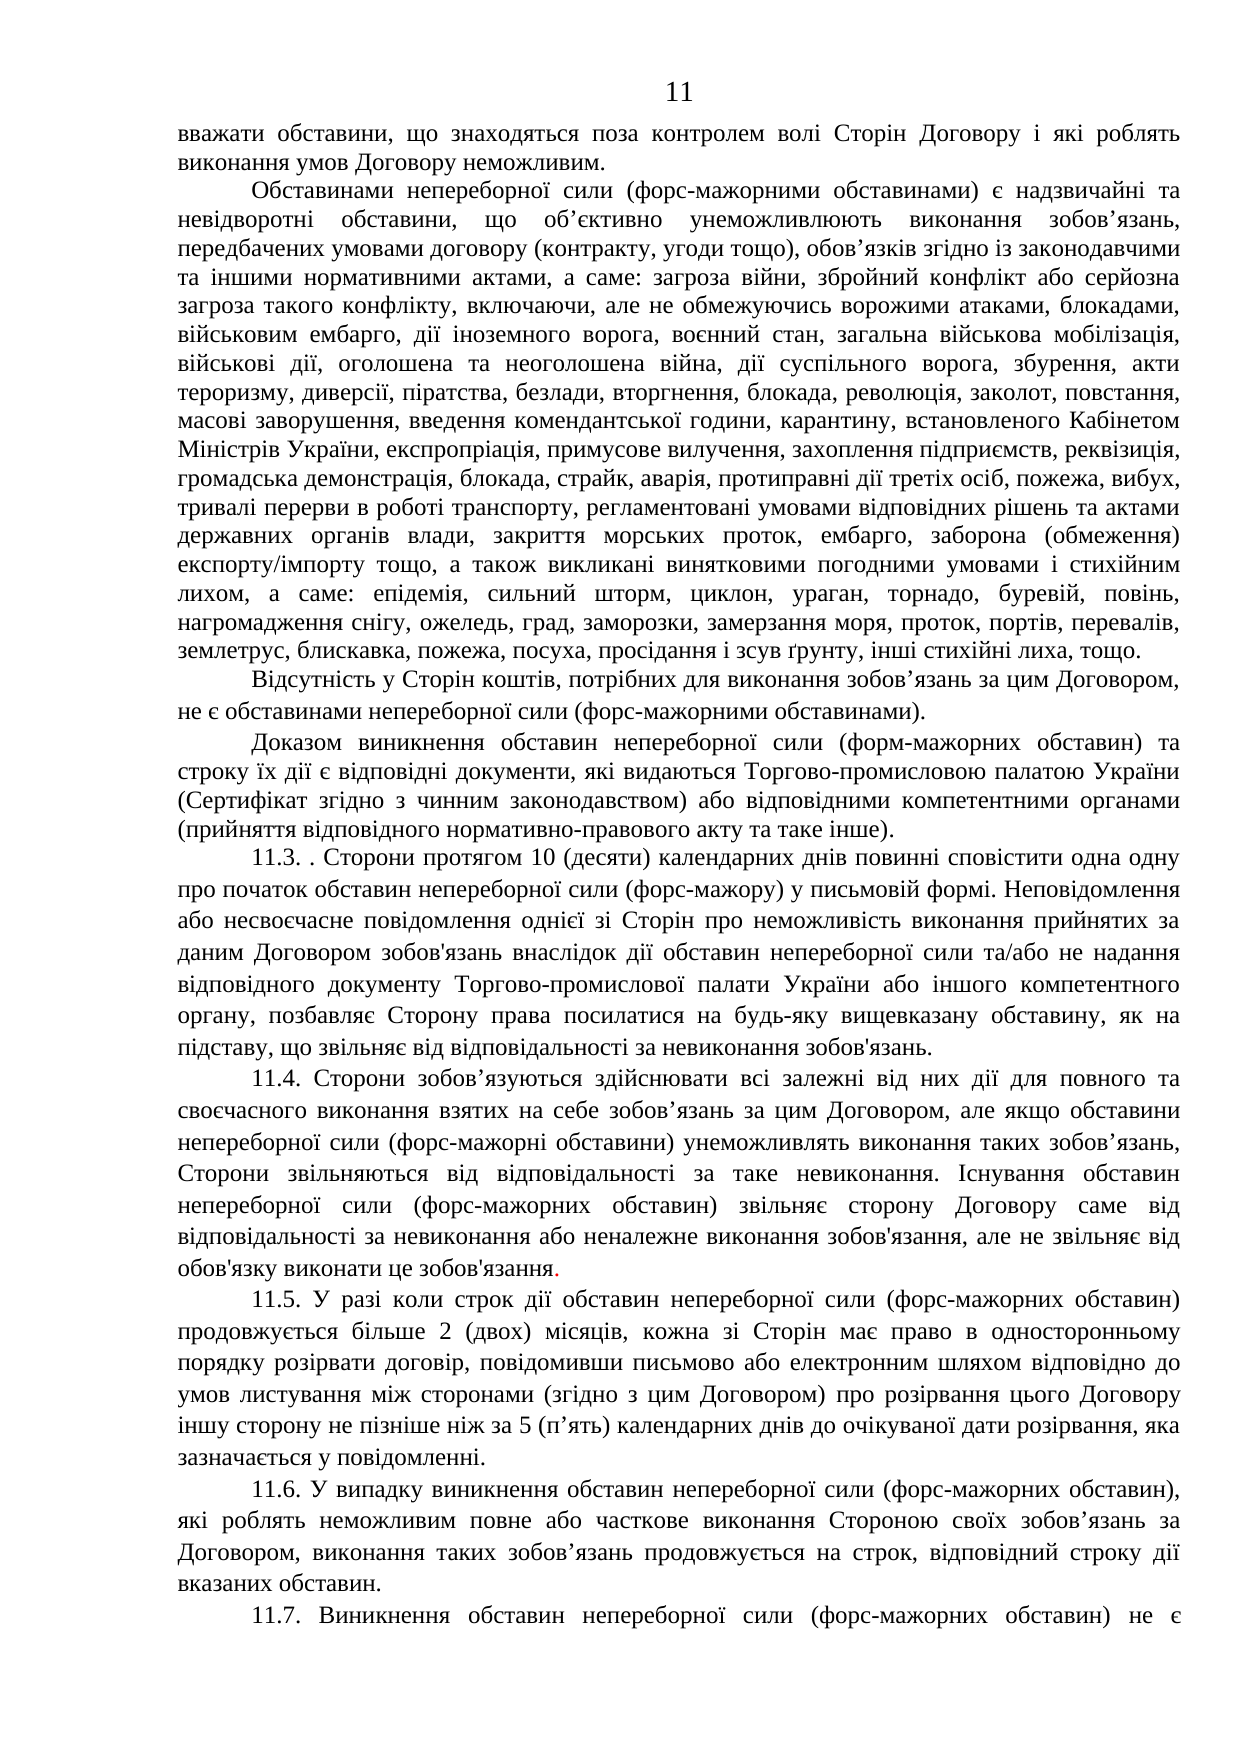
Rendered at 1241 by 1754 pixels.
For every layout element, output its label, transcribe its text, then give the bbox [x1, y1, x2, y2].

text 11.5. У разі коли строк дії обставин непереборної сили (форс-мажорних обставин) продовжується більше 2 (двох) місяців, кожна зі Сторін має право в односторонньому порядку розірвати договір, повідомивши письмово або електронним шляхом відповідно до умов листування між сторонами (згідно з цим Договором) про розірвання цього Договору іншу сторону не пізніше ніж за 5 (п’ять) календарних днів до очікуваної дати розірвання, яка зазначається у повідомленні. [177, 1284, 1181, 1471]
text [177, 1600, 1181, 1629]
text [177, 118, 1181, 176]
text Доказом виникнення обставин непереборної сили (форм-мажорних обставин) та строку їх дії є відповідні документи, які видаються Торгово-промисловою палатою України (Сертифікат згідно з чинним законодавством) або відповідними компетентними органами (прийняття відповідного нормативно-правового акту та таке інше). [177, 727, 1181, 842]
text 11.6. У випадку виникнення обставин непереборної сили (форс-мажорних обставин), які роблять неможливим повне або часткове виконання Стороною своїх зобов’язань за Договором, виконання таких зобов’язань продовжується на строк, відповідний строку дії вказаних обставин. [177, 1474, 1181, 1597]
text 11.4. Сторони зобов’язуються здійснювати всі залежні від них дії для повного та своєчасного виконання взятих на себе зобов’язань за цим Договором, але якщо обставини непереборної сили (форс-мажорні обставини) унеможливлять виконання таких зобов’язань, Сторони звільняються від відповідальності за таке невиконання. Існування обставин непереборної сили (форс-мажорних обставин) звільняє сторону Договору саме від відповідальності за невиконання або неналежне виконання зобов'язання, але не звільняє від обов'язку виконати це зобов'язання. [177, 1063, 1181, 1282]
text Відсутність у Сторін коштів, потрібних для виконання зобов’язань за цим Договором, не є обставинами непереборної сили (форс-мажорними обставинами). [177, 664, 1181, 725]
text Обставинами непереборної сили (форс-мажорними обставинами) є надзвичайні та невідворотні обставини, що об’єктивно унеможливлюють виконання зобов’язань, передбачених умовами договору (контракту, угоди тощо), обов’язків згідно із законодавчими та іншими нормативними актами, а саме: загроза війни, збройний конфлікт або серйозна загроза такого конфлікту, включаючи, але не обмежуючись ворожими атаками, блокадами, військовим ембарго, дії іноземного ворога, воєнний стан, загальна військова мобілізація, військові дії, оголошена та неоголошена війна, дії суспільного ворога, збурення, акти тероризму, диверсії, піратства, безлади, вторгнення, блокада, революція, заколот, повстання, масові заворушення, введення комендантської години, карантину, встановленого Кабінетом Міністрів України, експропріація, примусове вилучення, захоплення підприємств, реквізиція, громадська демонстрація, блокада, страйк, аварія, протиправні дії третіх осіб, пожежа, вибух, тривалі перерви в роботі транспорту, регламентовані умовами відповідних рішень та актами державних органів влади, закриття морських проток, ембарго, заборона (обмеження) експорту/імпорту тощо, а також викликані винятковими погодними умовами і стихійним лихом, а саме: епідемія, сильний шторм, циклон, ураган, торнадо, буревій, повінь, нагромадження снігу, ожеледь, град, заморозки, замерзання моря, проток, портів, перевалів, землетрус, блискавка, пожежа, посуха, просідання і зсув ґрунту, інші стихійні лиха, тощо. [177, 176, 1181, 664]
text 11.3. . Сторони протягом 10 (десяти) календарних днів повинні сповістити одна одну про початок обставин непереборної сили (форс-мажору) у письмовій формі. Неповідомлення або несвоєчасне повідомлення однієї зі Сторін про неможливість виконання прийнятих за даним Договором зобов'язань внаслідок дії обставин непереборної сили та/або не надання відповідного документу Торгово-промислової палати України або іншого компетентного органу, позбавляє Сторону права посилатися на будь-яку вищевказану обставину, як на підставу, що звільняє від відповідальності за невиконання зобов'язань. [177, 842, 1181, 1061]
